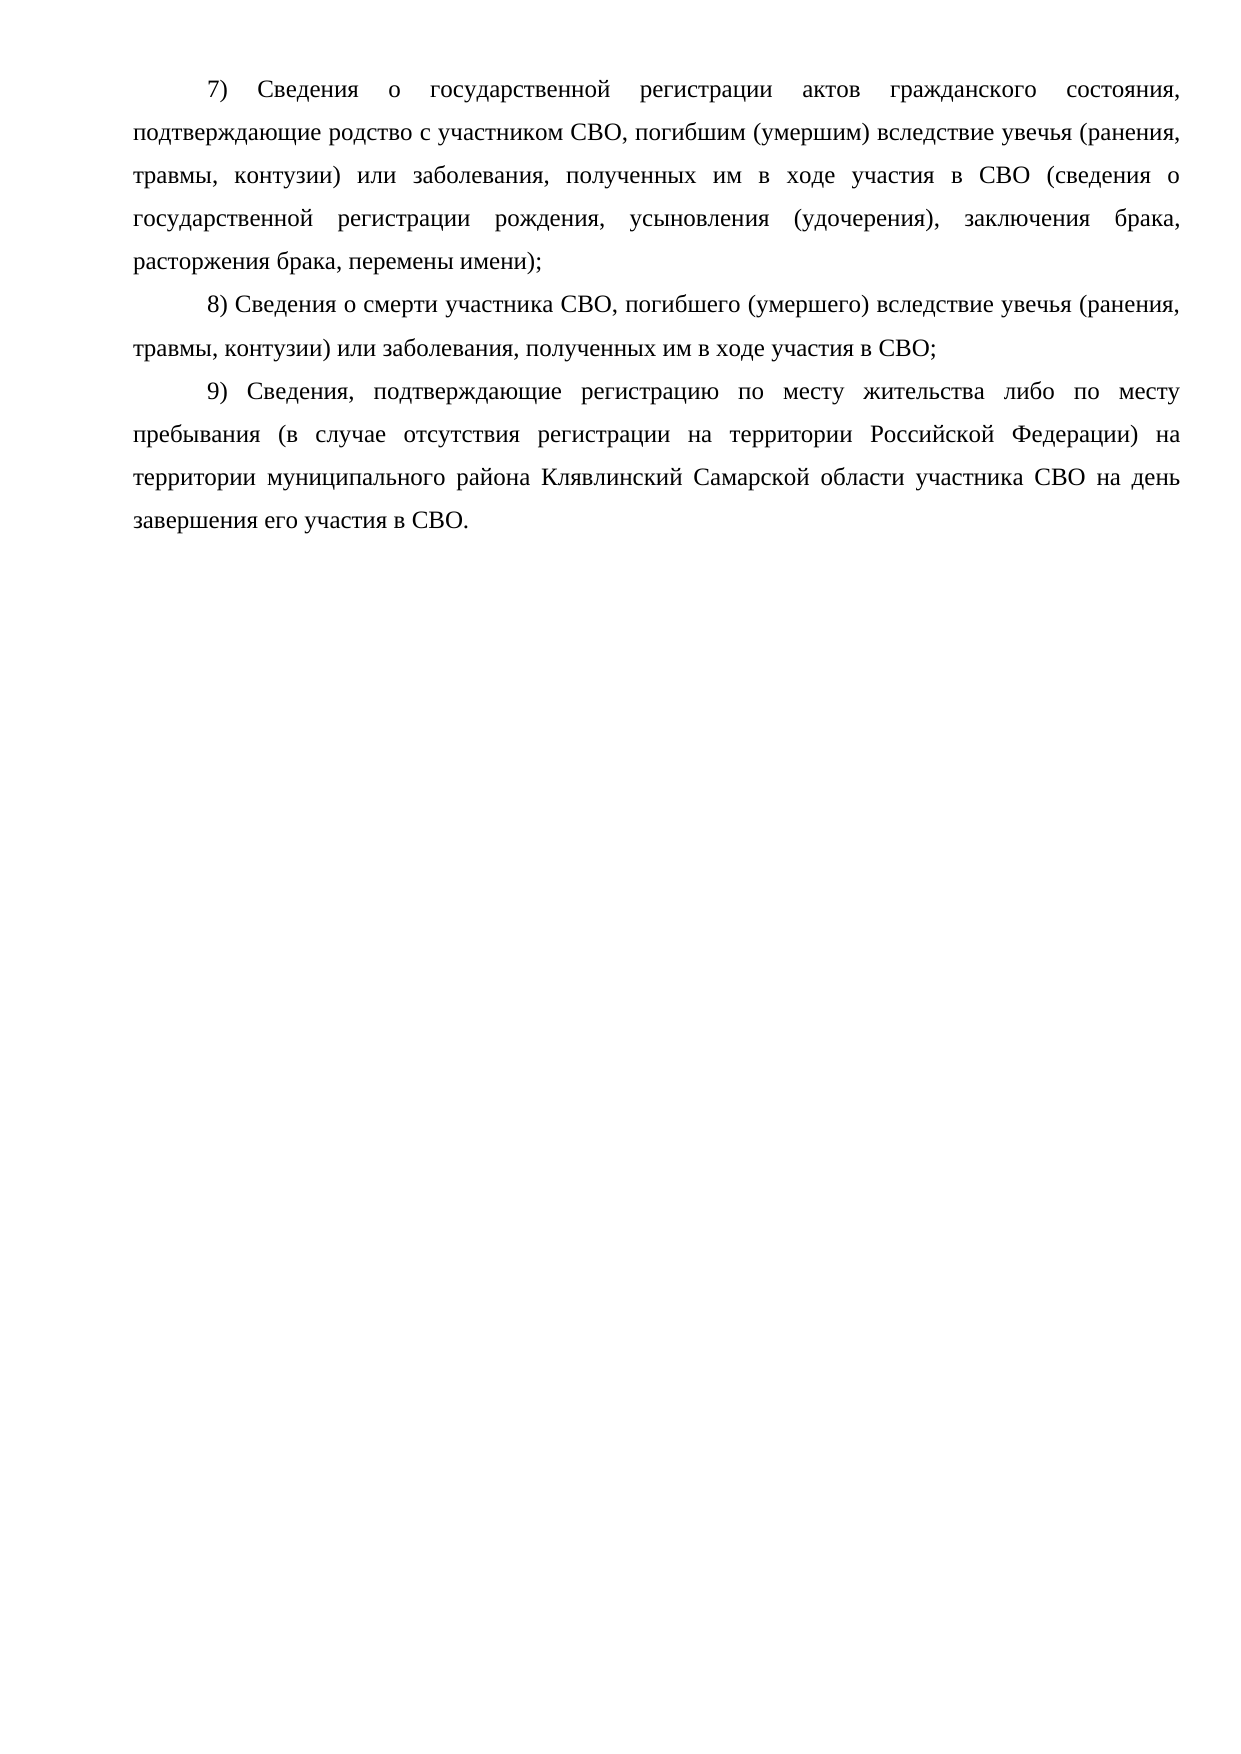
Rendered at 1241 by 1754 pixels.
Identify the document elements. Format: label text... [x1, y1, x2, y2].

text 8) Сведения о смерти участника СВО, погибшего (умершего) вследствие увечья (ранения, травмы, контузии) или заболевания, полученных им в ходе участия в СВО; [133, 289, 1181, 361]
text 7) Сведения о государственной регистрации актов гражданского состояния, подтверждающие родство с участником СВО, погибшим (умершим) вследствие увечья (ранения, травмы, контузии) или заболевания, полученных им в ходе участия в СВО (сведения о государственной регистрации рождения, усыновления (удочерения), заключения брака, расторжения брака, перемены имени); [133, 74, 1181, 275]
text 9) Сведения, подтверждающие регистрацию по месту жительства либо по месту пребывания (в случае отсутствия регистрации на территории Российской Федерации) на территории муниципального района Клявлинский Самарской области участника СВО на день завершения его участия в СВО. [133, 376, 1181, 534]
